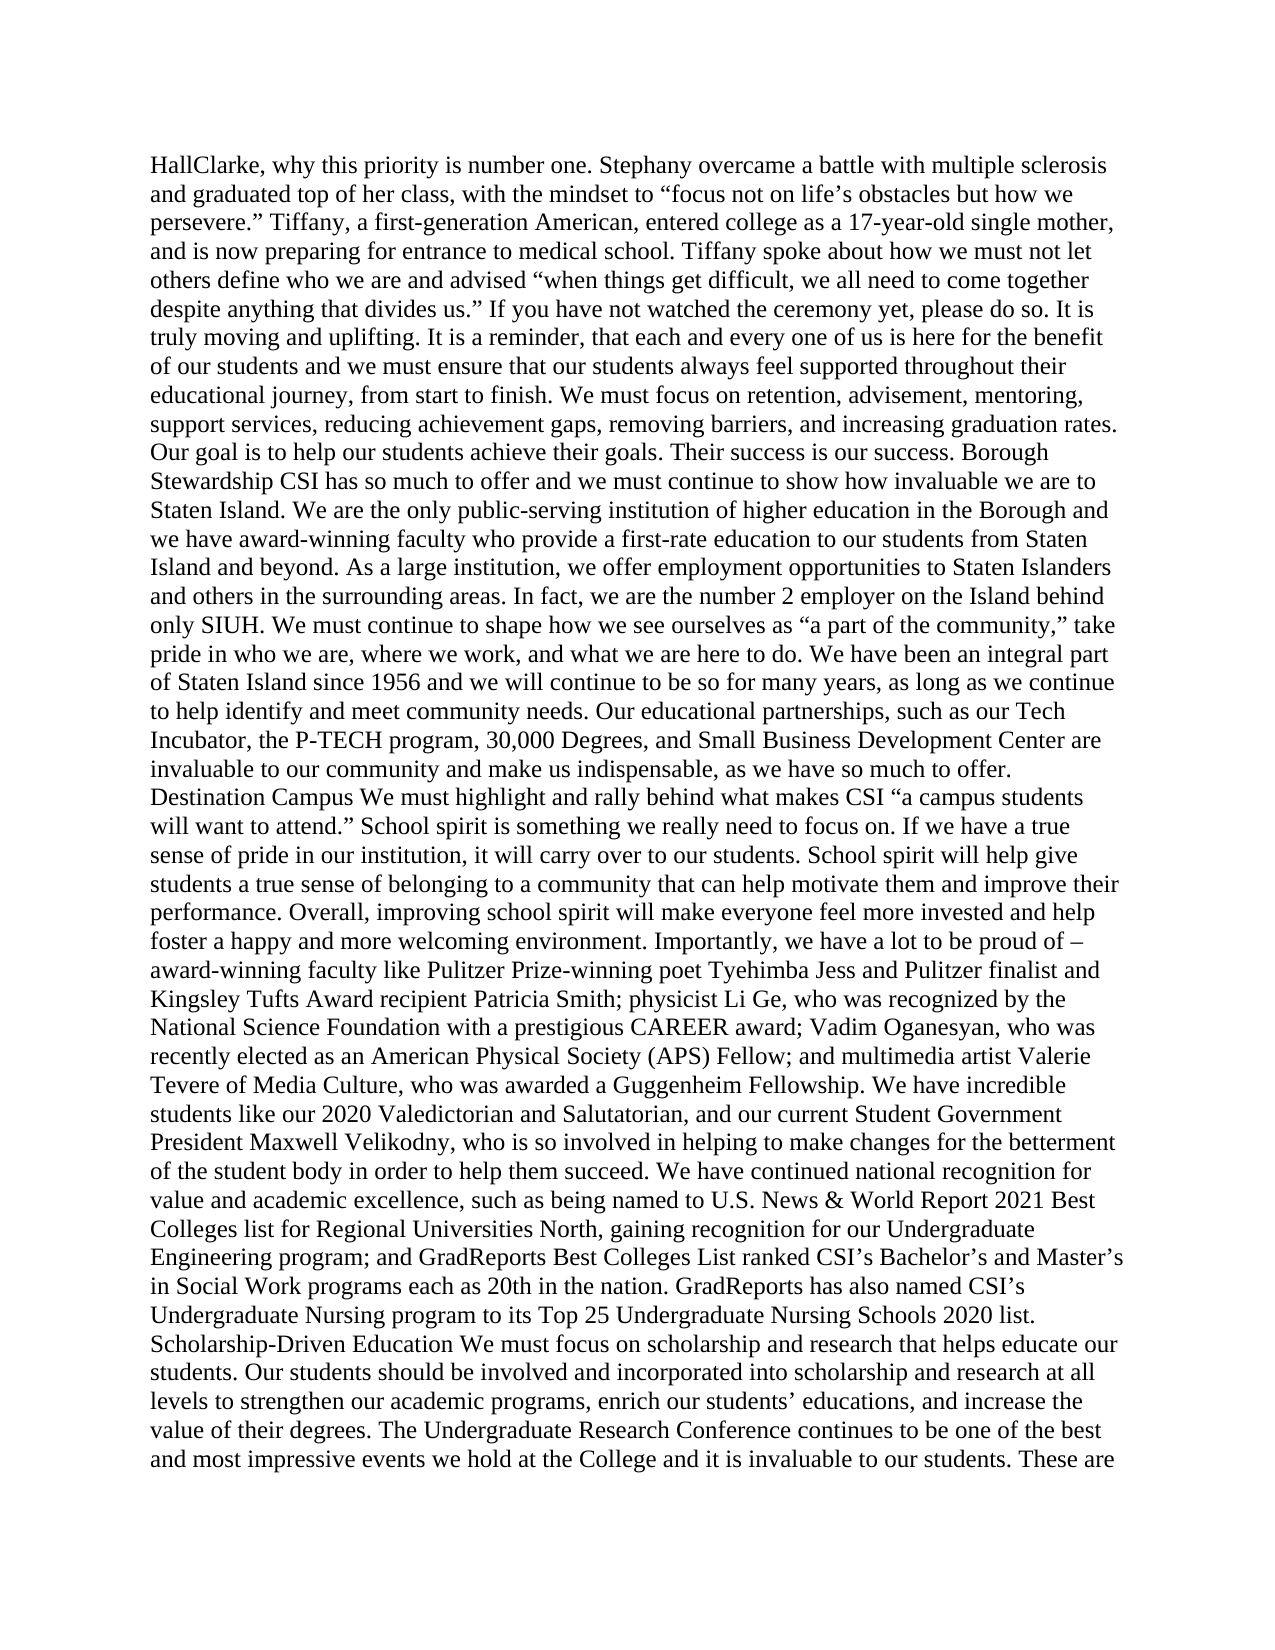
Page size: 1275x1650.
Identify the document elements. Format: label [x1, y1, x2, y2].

text [150, 150, 1125, 1472]
